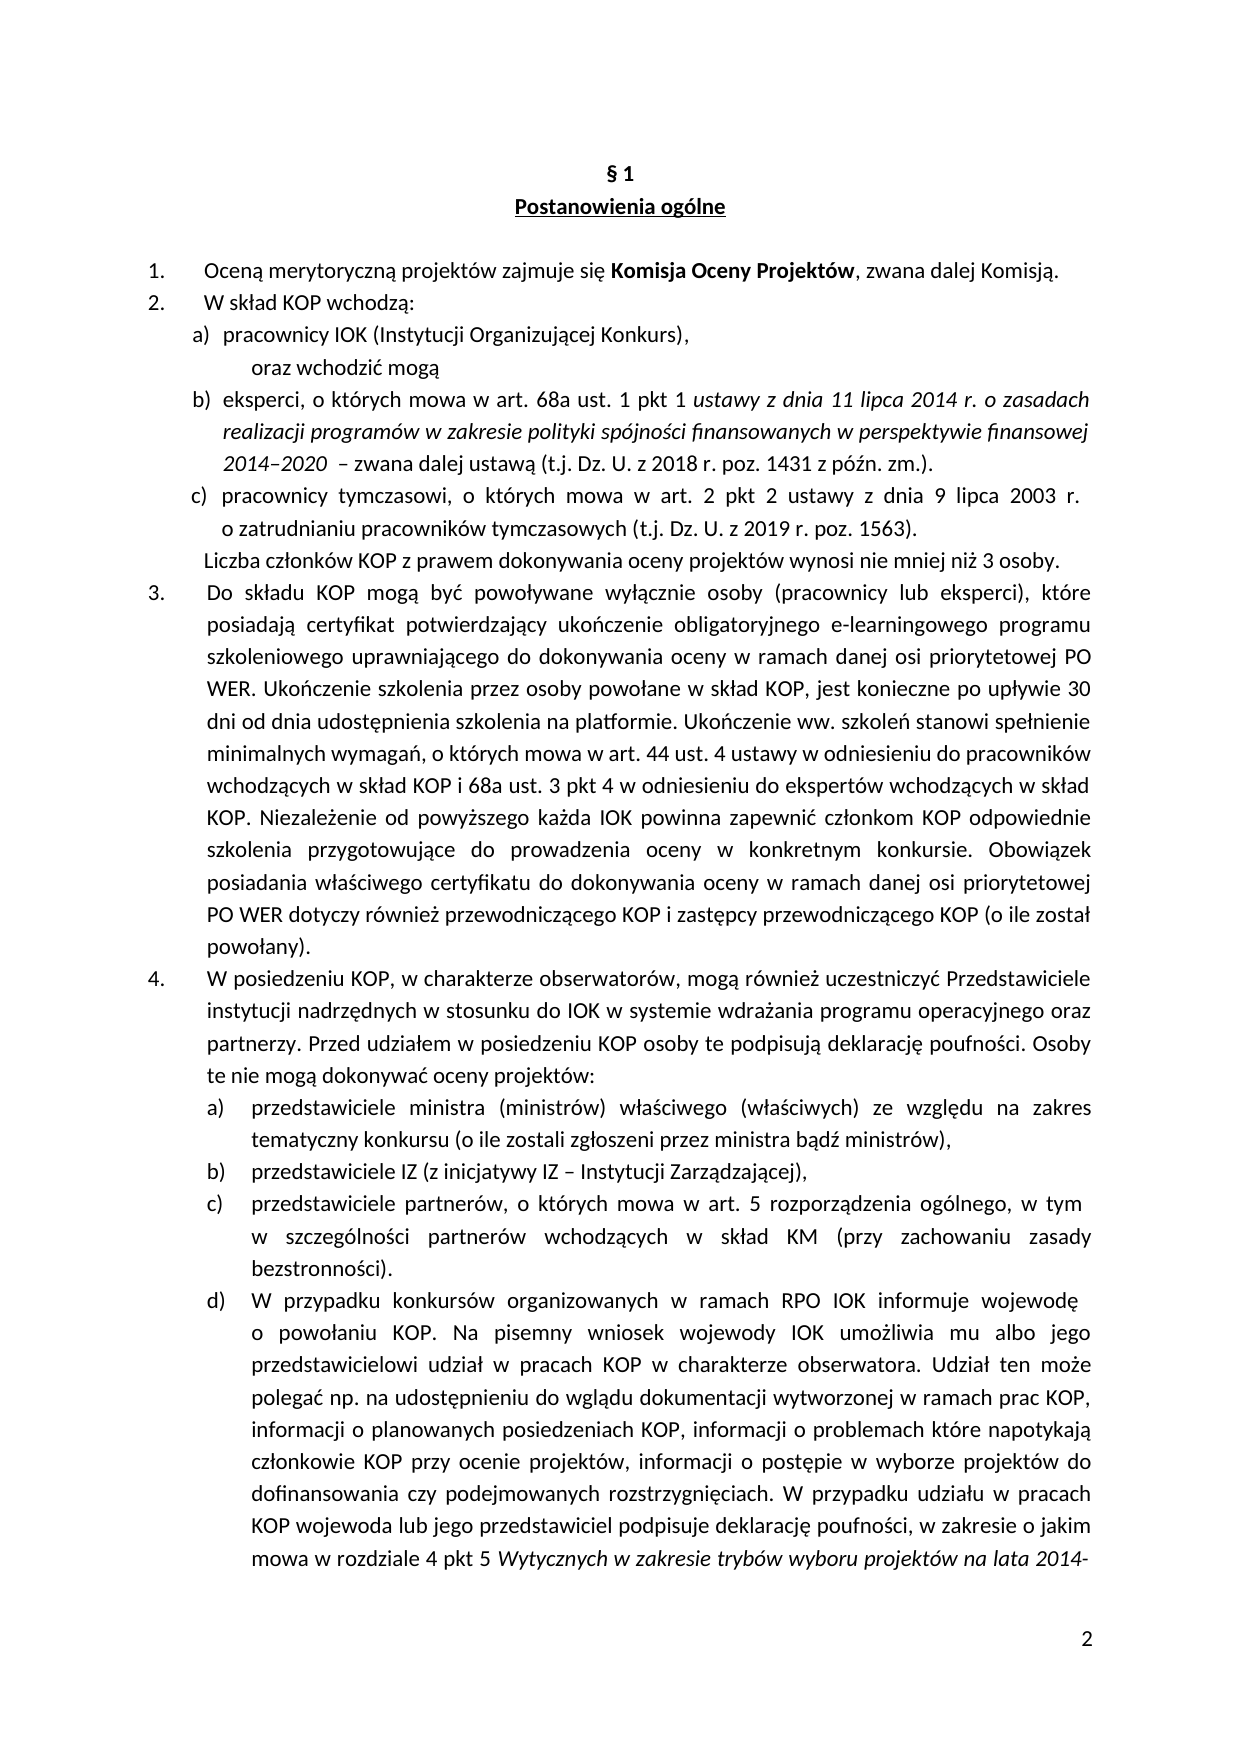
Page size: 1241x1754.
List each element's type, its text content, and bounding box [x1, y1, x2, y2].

text Liczba członków KOP z prawem dokonywania oceny projektów wynosi nie mniej niż 3 osoby. [204, 546, 1093, 574]
text Postanowienia ogólne [148, 192, 1093, 220]
list przedstawiciele partnerów, o których mowa w art. 5 rozporządzenia ogólnego, w tym w szczególności partnerów wchodzących w skład KM (przy zachowaniu zasady bezstronności). [207, 1189, 1093, 1282]
list W posiedzeniu KOP, w charakterze obserwatorów, mogą również uczestniczyć Przedstawiciele instytucji nadrzędnych w stosunku do IOK w systemie wdrażania programu operacyjnego oraz partnerzy. Przed udziałem w posiedzeniu KOP osoby te podpisują deklarację poufności. Osoby te nie mogą dokonywać oceny projektów: [148, 964, 1093, 1089]
list pracownicy IOK (Instytucji Organizującej Konkurs), [192, 321, 1093, 348]
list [207, 1286, 1093, 1572]
list Do składu KOP mogą być powoływane wyłącznie osoby (pracownicy lub eksperci), które posiadają certyfikat potwierdzający ukończenie obligatoryjnego e-learningowego programu szkoleniowego uprawniającego do dokonywania oceny w ramach danej osi priorytetowej PO WER. Ukończenie szkolenia przez osoby powołane w skład KOP, jest konieczne po upływie 30 dni od dnia udostępnienia szkolenia na platformie. Ukończenie ww. szkoleń stanowi spełnienie minimalnych wymagań, o których mowa w art. 44 ust. 4 ustawy w odniesieniu do pracowników wchodzących w skład KOP i 68a ust. 3 pkt 4 w odniesieniu do ekspertów wchodzących w skład KOP. Niezależenie od powyższego każda IOK powinna zapewnić członkom KOP odpowiednie szkolenia przygotowujące do prowadzenia oceny w konkretnym konkursie. Obowiązek posiadania właściwego certyfikatu do dokonywania oceny w ramach danej osi priorytetowej PO WER dotyczy również przewodniczącego KOP i zastępcy przewodniczącego KOP (o ile został powołany). [148, 578, 1093, 960]
list Oceną merytoryczną projektów zajmuje się Komisja Oceny Projektów, zwana dalej Komisją. [148, 256, 1093, 284]
list przedstawiciele ministra (ministrów) właściwego (właściwych) ze względu na zakres tematyczny konkursu (o ile zostali zgłoszeni przez ministra bądź ministrów), [207, 1093, 1093, 1153]
list przedstawiciele IZ (z inicjatywy IZ – Instytucji Zarządzającej), [207, 1157, 1093, 1185]
list W skład KOP wchodzą: [148, 288, 1093, 316]
list pracownicy tymczasowi, o których mowa w art. 2 pkt 2 ustawy z dnia 9 lipca 2003 r. o zatrudnianiu pracowników tymczasowych (t.j. Dz. U. z 2019 r. poz. 1563). [191, 481, 1093, 542]
text § 1 [148, 159, 1093, 188]
text oraz wchodzić mogą [251, 353, 1093, 381]
list eksperci, o których mowa w art. 68a ust. 1 pkt 1 ustawy z dnia 11 lipca 2014 r. o zasadach realizacji programów w zakresie polityki spójności finansowanych w perspektywie finansowej 2014–2020 – zwana dalej ustawą (t.j. Dz. U. z 2018 r. poz. 1431 z późn. zm.). [192, 385, 1093, 477]
